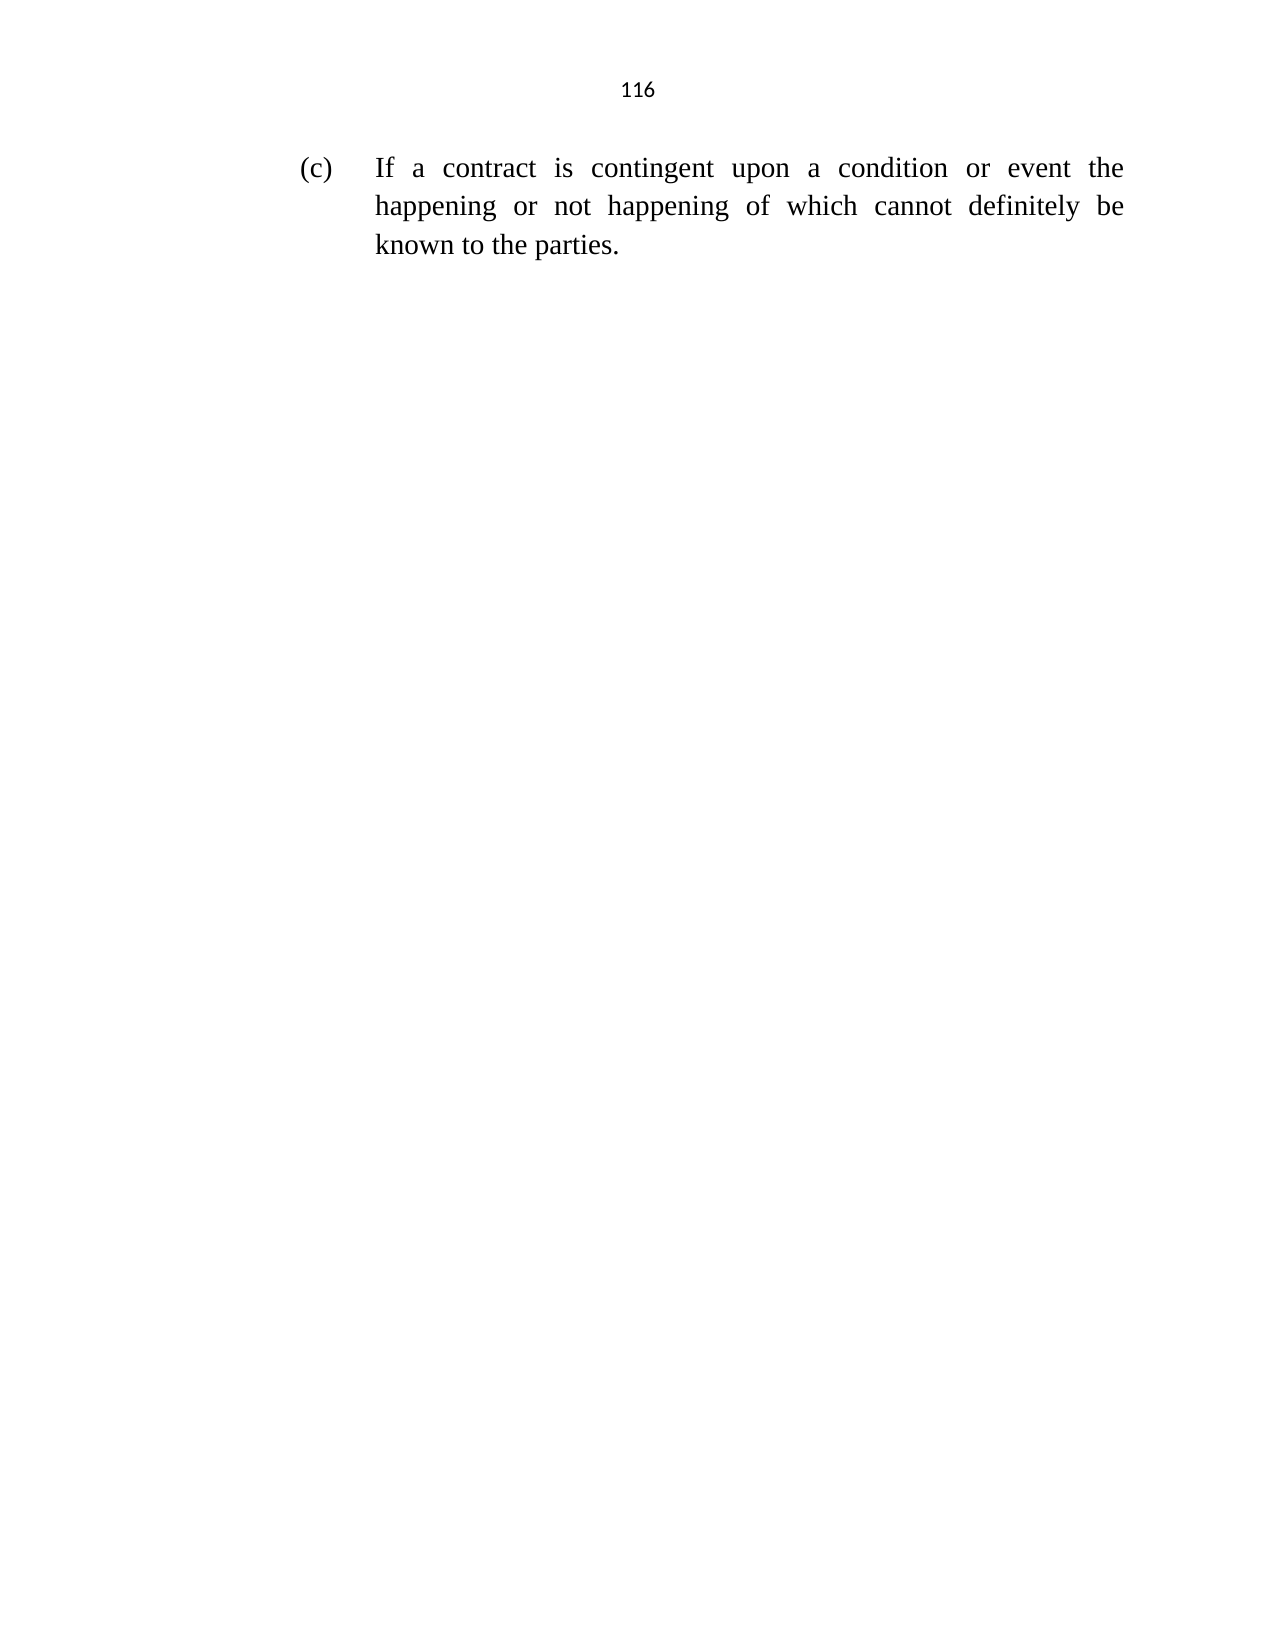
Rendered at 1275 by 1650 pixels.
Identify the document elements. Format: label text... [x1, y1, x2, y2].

list If a contract is contingent upon a condition or event the happening or not happening of which cannot definitely be known to the parties. [300, 150, 1125, 261]
